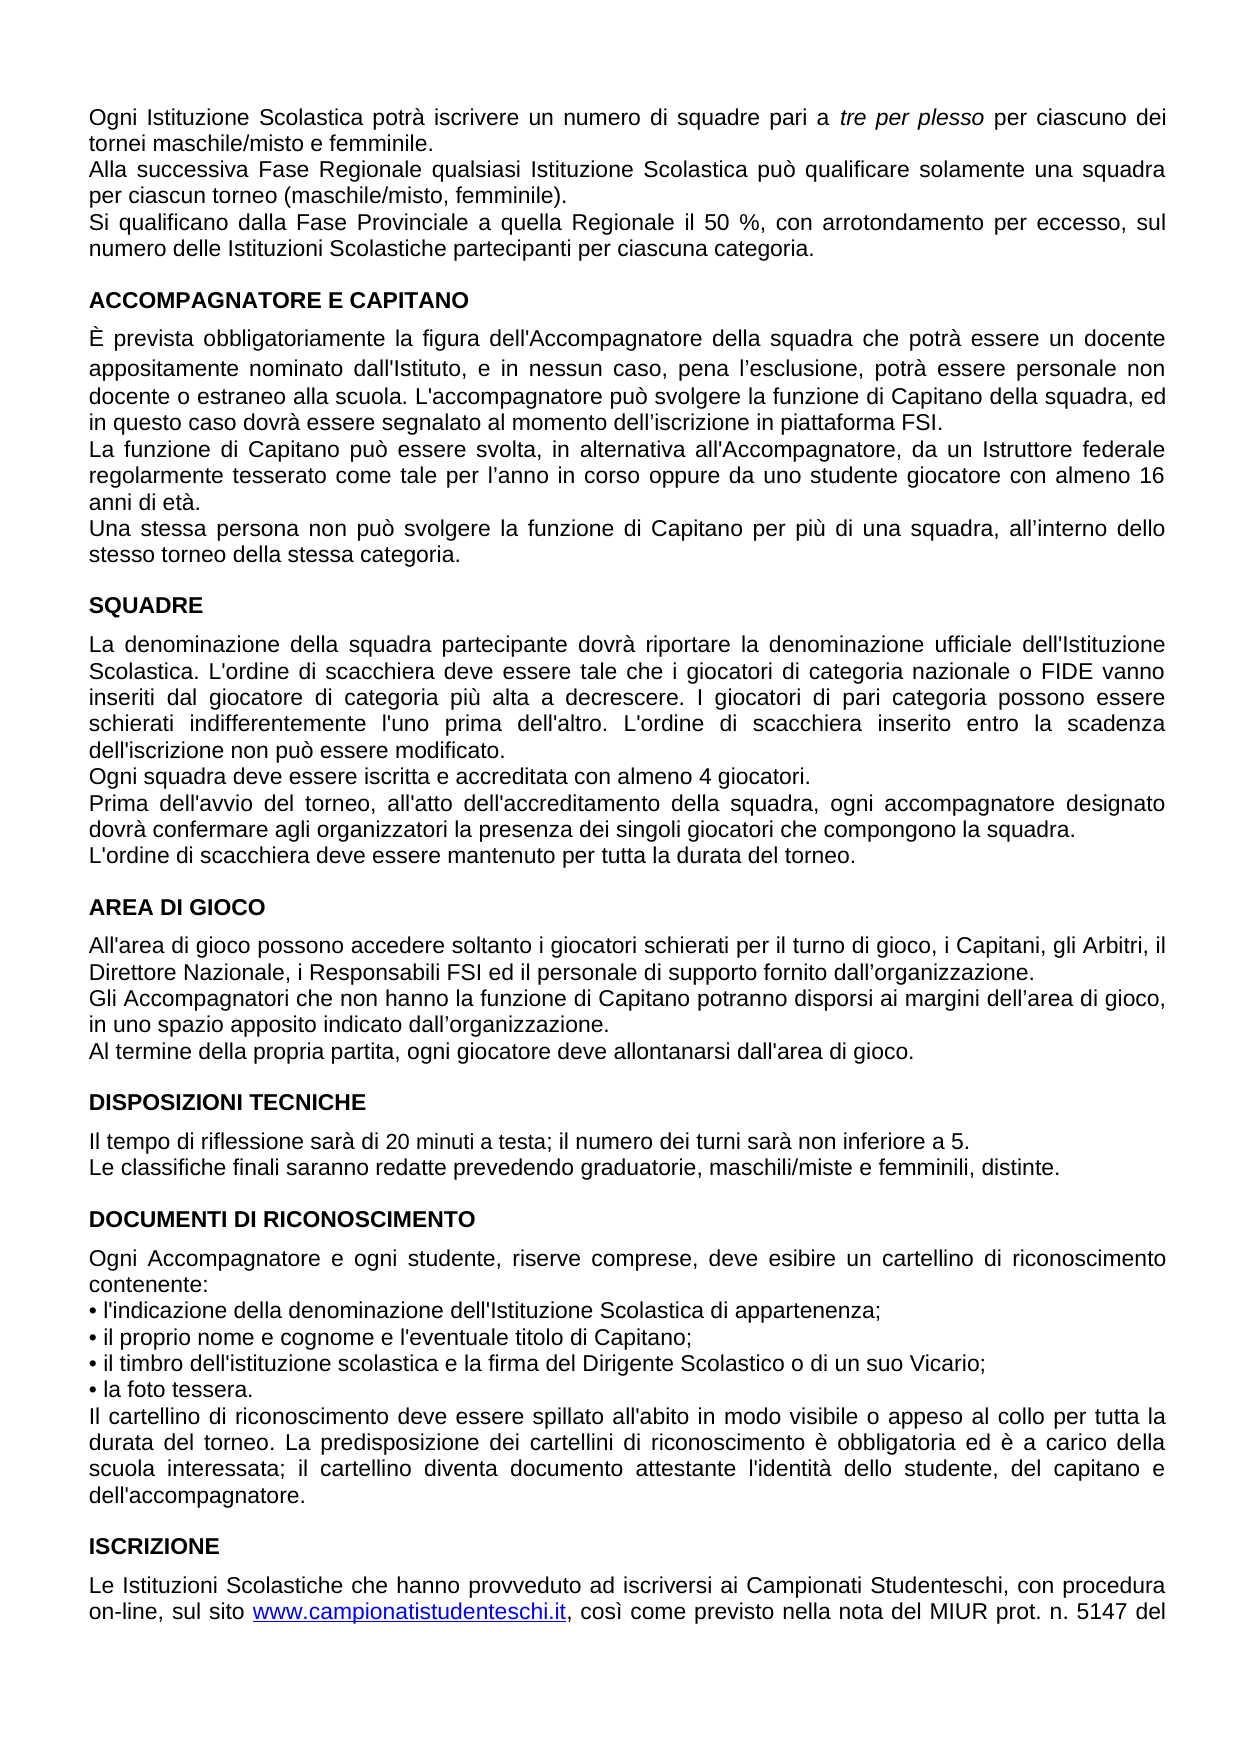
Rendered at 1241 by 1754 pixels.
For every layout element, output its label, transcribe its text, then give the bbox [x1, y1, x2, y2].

text ISCRIZIONE [89, 1533, 1167, 1559]
text • il timbro dell'istituzione scolastica e la firma del Dirigente Scolastico o di un suo Vicario; [89, 1350, 1167, 1376]
text Il cartellino di riconoscimento deve essere spillato all'abito in modo visibile o appeso al collo per tutta la durata del torneo. La predisposizione dei cartellini di riconoscimento è obbligatoria ed è a carico della scuola interessata; il cartellino diventa documento attestante l'identità dello studente, del capitano e dell'accompagnatore. [89, 1403, 1167, 1508]
text DISPOSIZIONI TECNICHE [89, 1089, 1167, 1116]
text Si qualificano dalla Fase Provinciale a quella Regionale il 50 %, con arrotondamento per eccesso, sul numero delle Istituzioni Scolastiche partecipanti per ciascuna categoria. [89, 209, 1167, 262]
text • l'indicazione della denominazione dell'Istituzione Scolastica di appartenenza; [89, 1297, 1167, 1324]
text Gli Accompagnatori che non hanno la funzione di Capitano potranno disporsi ai margini dell’area di gioco, in uno spazio apposito indicato dall’organizzazione. [89, 985, 1167, 1038]
text Le classifiche finali saranno redatte prevedendo graduatorie, maschili/miste e femminili, distinte. [89, 1154, 1167, 1181]
text • la foto tessera. [89, 1376, 1167, 1403]
text • il proprio nome e cognome e l'eventuale titolo di Capitano; [89, 1324, 1167, 1350]
text ACCOMPAGNATORE E CAPITANO [89, 287, 1167, 313]
text La denominazione della squadra partecipante dovrà riportare la denominazione ufficiale dell'Istituzione Scolastica. L'ordine di scacchiera deve essere tale che i giocatori di categoria nazionale o FIDE vanno inseriti dal giocatore di categoria più alta a decrescere. I giocatori di pari categoria possono essere schierati indifferentemente l'uno prima dell'altro. L'ordine di scacchiera inserito entro la scadenza dell'iscrizione non può essere modificato. [89, 631, 1167, 763]
text Al termine della propria partita, ogni giocatore deve allontanarsi dall'area di gioco. [89, 1038, 1167, 1064]
text Alla successiva Fase Regionale qualsiasi Istituzione Scolastica può qualificare solamente una squadra per ciascun torneo (maschile/misto, femminile). [89, 156, 1167, 209]
text Ogni Istituzione Scolastica potrà iscrivere un numero di squadre pari a tre per plesso per ciascuno dei tornei maschile/misto e femminile. [89, 103, 1167, 156]
text DOCUMENTI DI RICONOSCIMENTO [89, 1206, 1167, 1232]
text È prevista obbligatoriamente la figura dell'Accompagnatore della squadra che potrà essere un docente appositamente nominato dall'Istituto, e in nessun caso, pena l’esclusione, potrà essere personale non docente o estraneo alla scuola. L'accompagnatore può svolgere la funzione di Capitano della squadra, ed in questo caso dovrà essere segnalato al momento dell’iscrizione in piattaforma FSI. [89, 325, 1167, 436]
text Prima dell'avvio del torneo, all'atto dell'accreditamento della squadra, ogni accompagnatore designato dovrà confermare agli organizzatori la presenza dei singoli giocatori che compongono la squadra. [89, 789, 1167, 842]
text Una stessa persona non può svolgere la funzione di Capitano per più di una squadra, all’interno dello stesso torneo della stessa categoria. [89, 515, 1167, 567]
text AREA DI GIOCO [89, 893, 1167, 920]
text La funzione di Capitano può essere svolta, in alternativa all'Accompagnatore, da un Istruttore federale regolarmente tesserato come tale per l’anno in corso oppure da uno studente giocatore con almeno 16 anni di età. [89, 436, 1167, 515]
text SQUADRE [89, 592, 1167, 619]
text Ogni Accompagnatore e ogni studente, riserve comprese, deve esibire un cartellino di riconoscimento contenente: [89, 1244, 1167, 1297]
text Il tempo di riflessione sarà di 20 minuti a testa; il numero dei turni sarà non inferiore a 5. [89, 1128, 1167, 1154]
text L'ordine di scacchiera deve essere mantenuto per tutta la durata del torneo. [89, 842, 1167, 868]
text Ogni squadra deve essere iscritta e accreditata con almeno 4 giocatori. [89, 763, 1167, 789]
text All'area di gioco possono accedere soltanto i giocatori schierati per il turno di gioco, i Capitani, gli Arbitri, il Direttore Nazionale, i Responsabili FSI ed il personale di supporto fornito dall’organizzazione. [89, 932, 1167, 985]
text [89, 1572, 1167, 1625]
